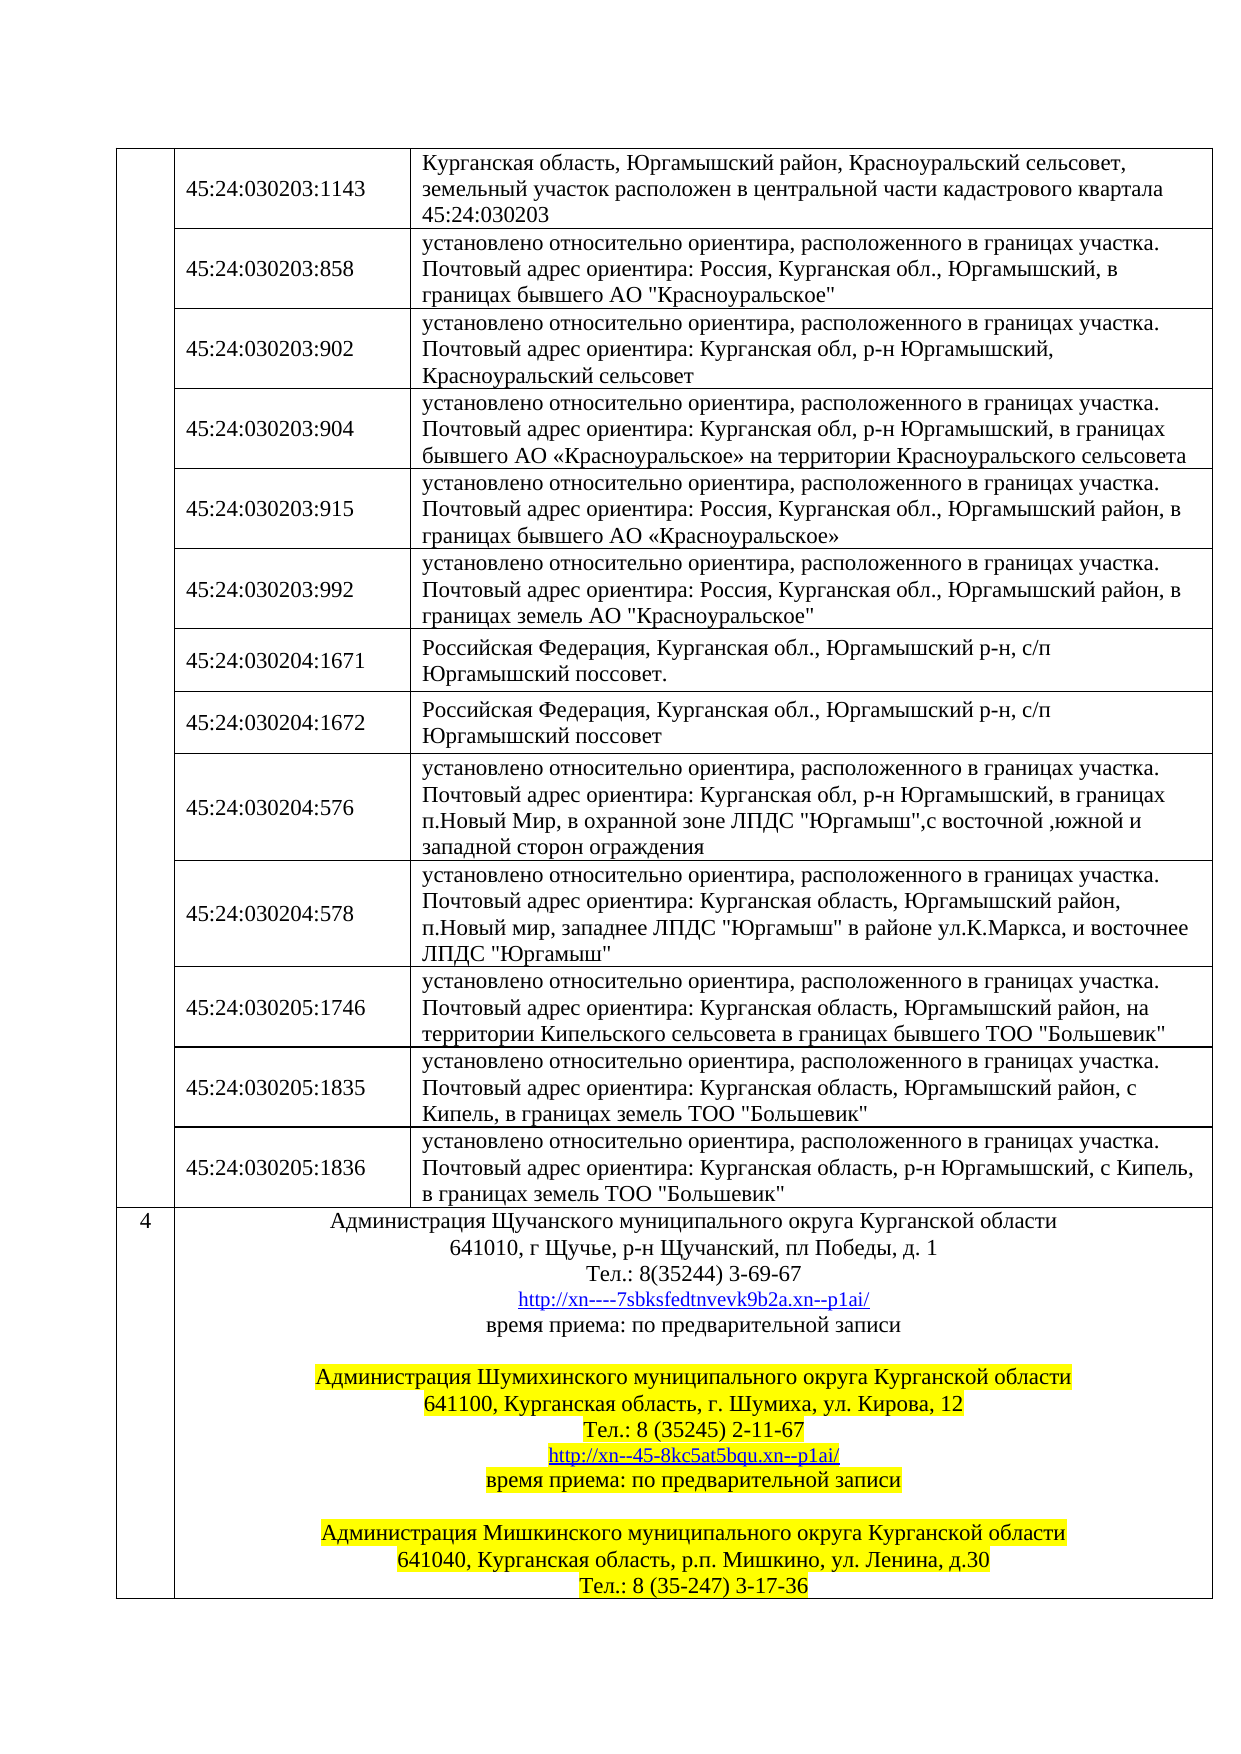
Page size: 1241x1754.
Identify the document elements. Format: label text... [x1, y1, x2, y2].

table_cell 45:24:030203:1143 [175, 149, 410, 228]
table_cell Российская Федерация, Курганская обл., Юргамышский р-н, с/п Юргамышский поссовет. [411, 629, 1212, 691]
table_cell 45:24:030203:858 [175, 229, 410, 308]
table_cell установлено относительно ориентира, расположенного в границах участка. Почтовый адрес ориентира: Курганская обл, р-н Юргамышский, в границах п.Новый Мир, в охранной зоне ЛПДС "Юргамыш",с восточной ,южной и западной сторон ограждения [411, 754, 1212, 860]
table_cell 4 [117, 1208, 174, 1598]
table_cell 45:24:030204:1671 [175, 629, 410, 691]
table_cell 45:24:030205:1836 [175, 1128, 410, 1207]
table_cell 45:24:030205:1835 [175, 1048, 410, 1126]
table_cell Курганская область, Юргамышский район, Красноуральский сельсовет, земельный участок расположен в центральной части кадастрового квартала 45:24:030203 [411, 149, 1212, 228]
table_cell установлено относительно ориентира, расположенного в границах участка. Почтовый адрес ориентира: Россия, Курганская обл., Юргамышский район, в границах бывшего АО «Красноуральское» [411, 469, 1212, 548]
table_cell установлено относительно ориентира, расположенного в границах участка. Почтовый адрес ориентира: Курганская область, Юргамышский район, на территории Кипельского сельсовета в границах бывшего ТОО "Большевик" [411, 967, 1212, 1046]
table_cell 45:24:030203:904 [175, 389, 410, 468]
table_cell 45:24:030203:915 [175, 469, 410, 548]
table_cell установлено относительно ориентира, расположенного в границах участка. Почтовый адрес ориентира: Курганская обл, р-н Юргамышский, Красноуральский сельсовет [411, 309, 1212, 388]
table_cell установлено относительно ориентира, расположенного в границах участка. Почтовый адрес ориентира: Курганская область, Юргамышский район, п.Новый мир, западнее ЛПДС "Юргамыш" в районе ул.К.Маркса, и восточнее ЛПДС "Юргамыш" [411, 861, 1212, 966]
table_cell установлено относительно ориентира, расположенного в границах участка. Почтовый адрес ориентира: Россия, Курганская обл., Юргамышский, в границах бывшего АО "Красноуральское" [411, 229, 1212, 308]
table_cell установлено относительно ориентира, расположенного в границах участка. Почтовый адрес ориентира: Курганская область, р-н Юргамышский, с Кипель, в границах земель ТОО "Большевик" [411, 1128, 1212, 1207]
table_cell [175, 1208, 1212, 1598]
table_cell 45:24:030204:576 [175, 754, 410, 860]
table_cell 45:24:030203:992 [175, 549, 410, 628]
table_cell установлено относительно ориентира, расположенного в границах участка. Почтовый адрес ориентира: Россия, Курганская обл., Юргамышский район, в границах земель АО "Красноуральское" [411, 549, 1212, 628]
table_cell 45:24:030204:1672 [175, 692, 410, 753]
table_cell 45:24:030204:578 [175, 861, 410, 966]
table_cell установлено относительно ориентира, расположенного в границах участка. Почтовый адрес ориентира: Курганская область, Юргамышский район, с Кипель, в границах земель ТОО "Большевик" [411, 1048, 1212, 1126]
table_cell 45:24:030203:902 [175, 309, 410, 388]
table_cell Российская Федерация, Курганская обл., Юргамышский р-н, с/п Юргамышский поссовет [411, 692, 1212, 753]
table_cell установлено относительно ориентира, расположенного в границах участка. Почтовый адрес ориентира: Курганская обл, р-н Юргамышский, в границах бывшего АО «Красноуральское» на территории Красноуральского сельсовета [411, 389, 1212, 468]
table_cell 45:24:030205:1746 [175, 967, 410, 1046]
